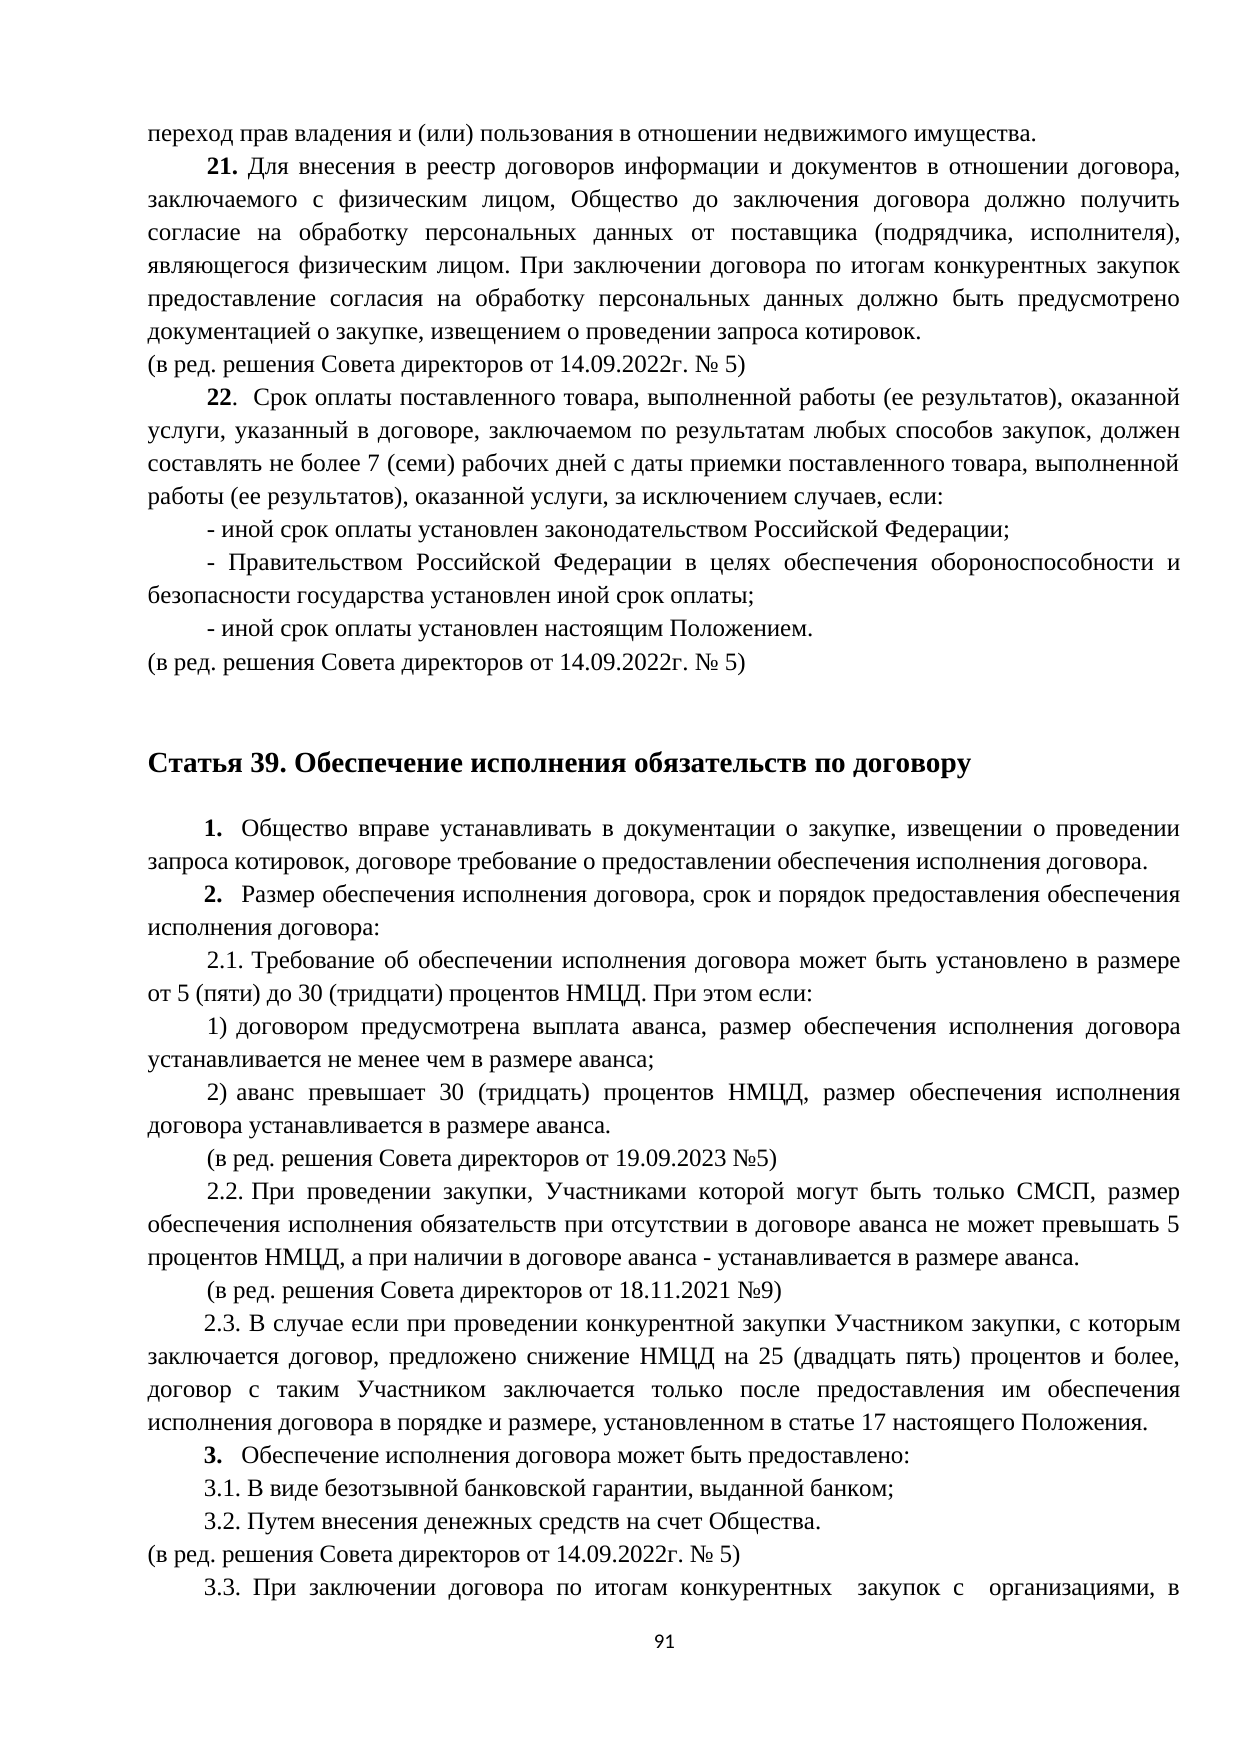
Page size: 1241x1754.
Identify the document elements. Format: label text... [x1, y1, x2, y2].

text (в ред. решения Совета директоров от 14.09.2022г. № 5) [147, 1539, 1181, 1568]
text (в ред. решения Совета директоров от 14.09.2022г. № 5) [147, 349, 1181, 378]
list Обеспечение исполнения договора может быть предоставлено: [147, 1440, 1181, 1469]
list (в ред. решения Совета директоров от 19.09.2023 №5) [207, 1143, 1181, 1172]
list Требование об обеспечении исполнения договора может быть установлено в размере от 5 (пяти) до 30 (тридцати) процентов НМЦД. При этом если: [147, 945, 1181, 1007]
text 2.3. В случае если при проведении конкурентной закупки Участником закупки, с которым заключается договор, предложено снижение НМЦД на 25 (двадцать пять) процентов и более, договор с таким Участником заключается только после предоставления им обеспечения исполнения договора в порядке и размере, установленном в статье 17 настоящего Положения. [147, 1308, 1181, 1436]
list Общество вправе устанавливать в документации о закупке, извещении о проведении запроса котировок, договоре требование о предоставлении обеспечения исполнения договора. [147, 813, 1181, 874]
list (в ред. решения Совета директоров от 18.11.2021 №9) [147, 1275, 1181, 1304]
list аванс превышает 30 (тридцать) процентов НМЦД, размер обеспечения исполнения договора устанавливается в размере аванса. [147, 1077, 1181, 1139]
list договором предусмотрена выплата аванса, размер обеспечения исполнения договора устанавливается не менее чем в размере аванса; [147, 1011, 1181, 1073]
subtitle Статья 39. Обеспечение исполнения обязательств по договору [147, 746, 1181, 779]
text - иной срок оплаты установлен настоящим Положением. [147, 613, 1181, 642]
text 22. Срок оплаты поставленного товара, выполненной работы (ее результатов), оказанной услуги, указанный в договоре, заключаемом по результатам любых способов закупок, должен составлять не более 7 (семи) рабочих дней с даты приемки поставленного товара, выполненной работы (ее результатов), оказанной услуги, за исключением случаев, если: [147, 382, 1181, 510]
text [147, 118, 1181, 147]
text 21. Для внесения в реестр договоров информации и документов в отношении договора, заключаемого с физическим лицом, Общество до заключения договора должно получить согласие на обработку персональных данных от поставщика (подрядчика, исполнителя), являющегося физическим лицом. При заключении договора по итогам конкурентных закупок предоставление согласия на обработку персональных данных должно быть предусмотрено документацией о закупке, извещением о проведении запроса котировок. [147, 151, 1181, 345]
text 3.1. В виде безотзывной банковской гарантии, выданной банком; [147, 1473, 1181, 1502]
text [147, 1572, 1181, 1601]
text - иной срок оплаты установлен законодательством Российской Федерации; [147, 514, 1181, 543]
text - Правительством Российской Федерации в целях обеспечения обороноспособности и безопасности государства установлен иной срок оплаты; [147, 547, 1181, 609]
text (в ред. решения Совета директоров от 14.09.2022г. № 5) [147, 647, 1181, 675]
list При проведении закупки, Участниками которой могут быть только СМСП, размер обеспечения исполнения обязательств при отсутствии в договоре аванса не может превышать 5 процентов НМЦД, а при наличии в договоре аванса - устанавливается в размере аванса. [147, 1176, 1181, 1271]
text 3.2. Путем внесения денежных средств на счет Общества. [147, 1506, 1181, 1535]
list Размер обеспечения исполнения договора, срок и порядок предоставления обеспечения исполнения договора: [147, 879, 1181, 941]
